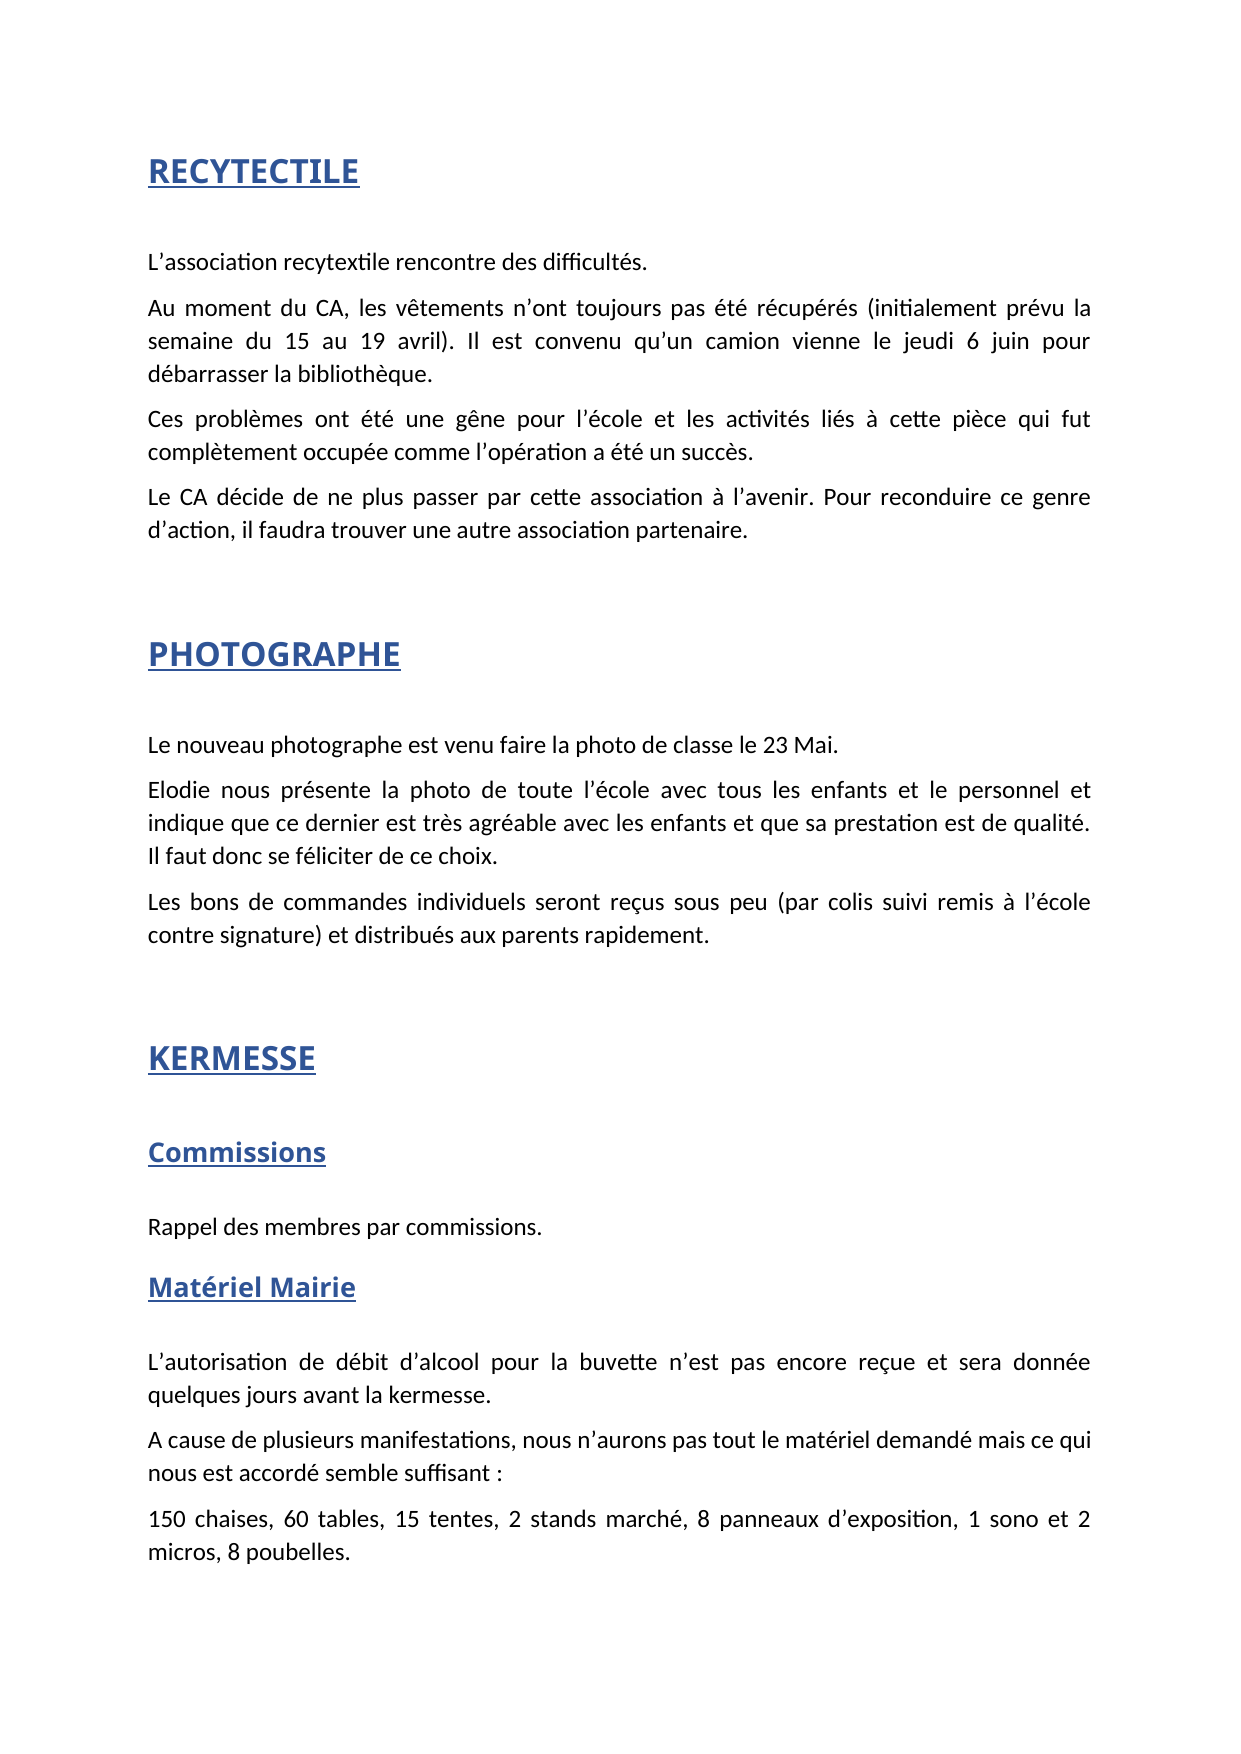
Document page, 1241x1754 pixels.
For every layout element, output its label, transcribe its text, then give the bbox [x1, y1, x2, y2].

text Les bons de commandes individuels seront reçus sous peu (par colis suivi remis à l’école contre signature) et distribués aux parents rapidement. [148, 886, 1093, 949]
subtitle Matériel Mairie [148, 1269, 1093, 1306]
text Ces problèmes ont été une gêne pour l’école et les activités liés à cette pièce qui fut complètement occupée comme l’opération a été un succès. [148, 403, 1093, 467]
subtitle Kermesse [148, 1035, 1093, 1080]
text Elodie nous présente la photo de toute l’école avec tous les enfants et le personnel et indique que ce dernier est très agréable avec les enfants et que sa prestation est de qualité. Il faut donc se féliciter de ce choix. [148, 775, 1093, 871]
subtitle photographe [148, 630, 1093, 676]
subtitle Commissions [148, 1134, 1093, 1171]
text Le nouveau photographe est venu faire la photo de classe le 23 Mai. [148, 729, 1093, 760]
text A cause de plusieurs manifestations, nous n’aurons pas tout le matériel demandé mais ce qui nous est accordé semble suffisant : [148, 1424, 1093, 1488]
text Rappel des membres par commissions. [148, 1211, 1093, 1241]
subtitle Recytectile [148, 148, 1093, 193]
text L’autorisation de débit d’alcool pour la buvette n’est pas encore reçue et sera donnée quelques jours avant la kermesse. [148, 1346, 1093, 1409]
text Le CA décide de ne plus passer par cette association à l’avenir. Pour reconduire ce genre d’action, il faudra trouver une autre association partenaire. [148, 482, 1093, 545]
text L’association recytextile rencontre des difficultés. [148, 247, 1093, 277]
text 150 chaises, 60 tables, 15 tentes, 2 stands marché, 8 panneaux d’exposition, 1 sono et 2 micros, 8 poubelles. [148, 1503, 1093, 1566]
text Au moment du CA, les vêtements n’ont toujours pas été récupérés (initialement prévu la semaine du 15 au 19 avril). Il est convenu qu’un camion vienne le jeudi 6 juin pour débarrasser la bibliothèque. [148, 292, 1093, 388]
